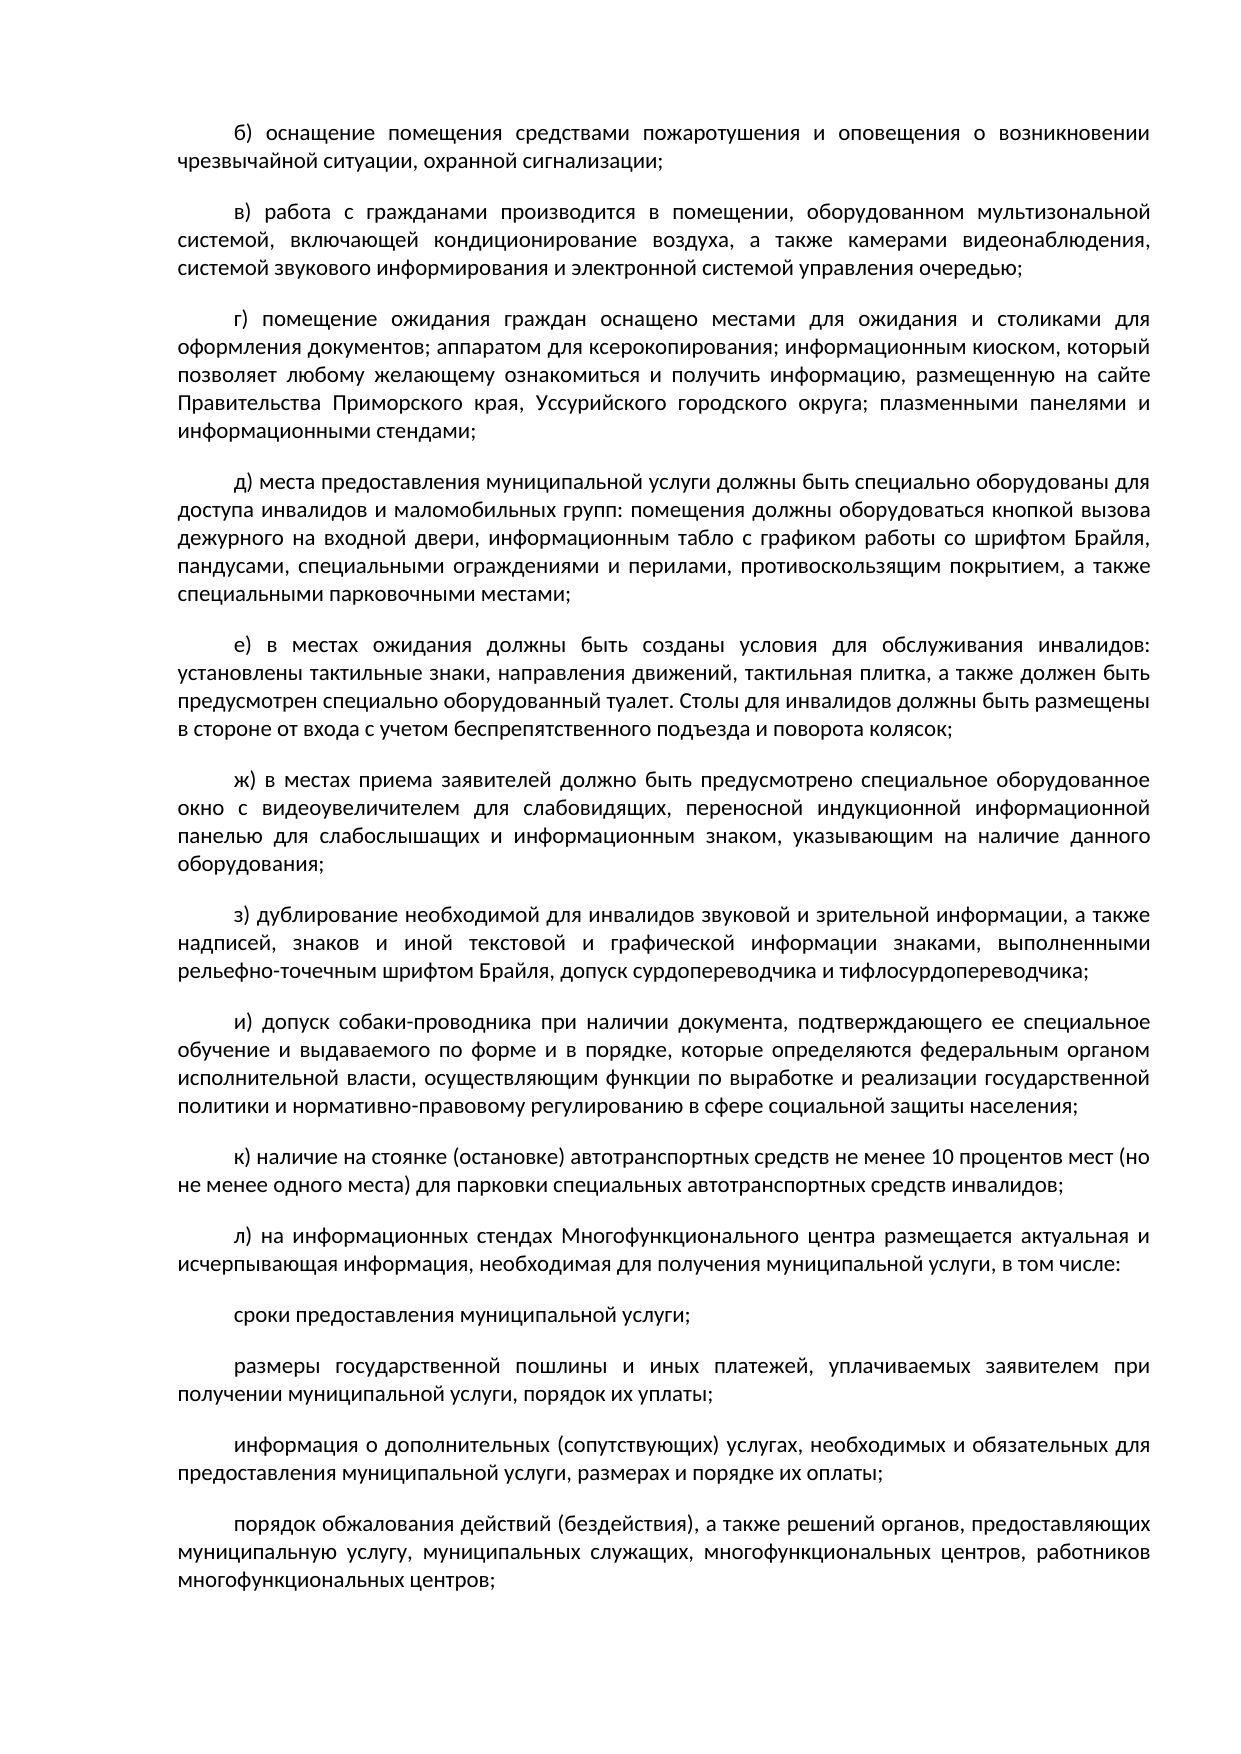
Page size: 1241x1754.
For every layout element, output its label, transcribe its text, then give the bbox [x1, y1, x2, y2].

text е) в местах ожидания должны быть созданы условия для обслуживания инвалидов: установлены тактильные знаки, направления движений, тактильная плитка, а также должен быть предусмотрен специально оборудованный туалет. Столы для инвалидов должны быть размещены в стороне от входа с учетом беспрепятственного подъезда и поворота колясок; [177, 630, 1152, 742]
text размеры государственной пошлины и иных платежей, уплачиваемых заявителем при получении муниципальной услуги, порядок их уплаты; [177, 1351, 1152, 1407]
text б) оснащение помещения средствами пожаротушения и оповещения о возникновении чрезвычайной ситуации, охранной сигнализации; [177, 118, 1152, 174]
text информация о дополнительных (сопутствующих) услугах, необходимых и обязательных для предоставления муниципальной услуги, размерах и порядке их оплаты; [177, 1430, 1152, 1486]
text д) места предоставления муниципальной услуги должны быть специально оборудованы для доступа инвалидов и маломобильных групп: помещения должны оборудоваться кнопкой вызова дежурного на входной двери, информационным табло с графиком работы со шрифтом Брайля, пандусами, специальными ограждениями и перилами, противоскользящим покрытием, а также специальными парковочными местами; [177, 467, 1152, 607]
text в) работа с гражданами производится в помещении, оборудованном мультизональной системой, включающей кондиционирование воздуха, а также камерами видеонаблюдения, системой звукового информирования и электронной системой управления очередью; [177, 197, 1152, 281]
text з) дублирование необходимой для инвалидов звуковой и зрительной информации, а также надписей, знаков и иной текстовой и графической информации знаками, выполненными рельефно-точечным шрифтом Брайля, допуск сурдопереводчика и тифлосурдопереводчика; [177, 900, 1152, 984]
text ж) в местах приема заявителей должно быть предусмотрено специальное оборудованное окно с видеоувеличителем для слабовидящих, переносной индукционной информационной панелью для слабослышащих и информационным знаком, указывающим на наличие данного оборудования; [177, 765, 1152, 877]
text сроки предоставления муниципальной услуги; [177, 1300, 1152, 1328]
text и) допуск собаки-проводника при наличии документа, подтверждающего ее специальное обучение и выдаваемого по форме и в порядке, которые определяются федеральным органом исполнительной власти, осуществляющим функции по выработке и реализации государственной политики и нормативно-правовому регулированию в сфере социальной защиты населения; [177, 1007, 1152, 1119]
text порядок обжалования действий (бездействия), а также решений органов, предоставляющих муниципальную услугу, муниципальных служащих, многофункциональных центров, работников многофункциональных центров; [177, 1509, 1152, 1593]
text г) помещение ожидания граждан оснащено местами для ожидания и столиками для оформления документов; аппаратом для ксерокопирования; информационным киоском, который позволяет любому желающему ознакомиться и получить информацию, размещенную на сайте Правительства Приморского края, Уссурийского городского округа; плазменными панелями и информационными стендами; [177, 304, 1152, 444]
text л) на информационных стендах Многофункционального центра размещается актуальная и исчерпывающая информация, необходимая для получения муниципальной услуги, в том числе: [177, 1221, 1152, 1277]
text к) наличие на стоянке (остановке) автотранспортных средств не менее 10 процентов мест (но не менее одного места) для парковки специальных автотранспортных средств инвалидов; [177, 1142, 1152, 1198]
